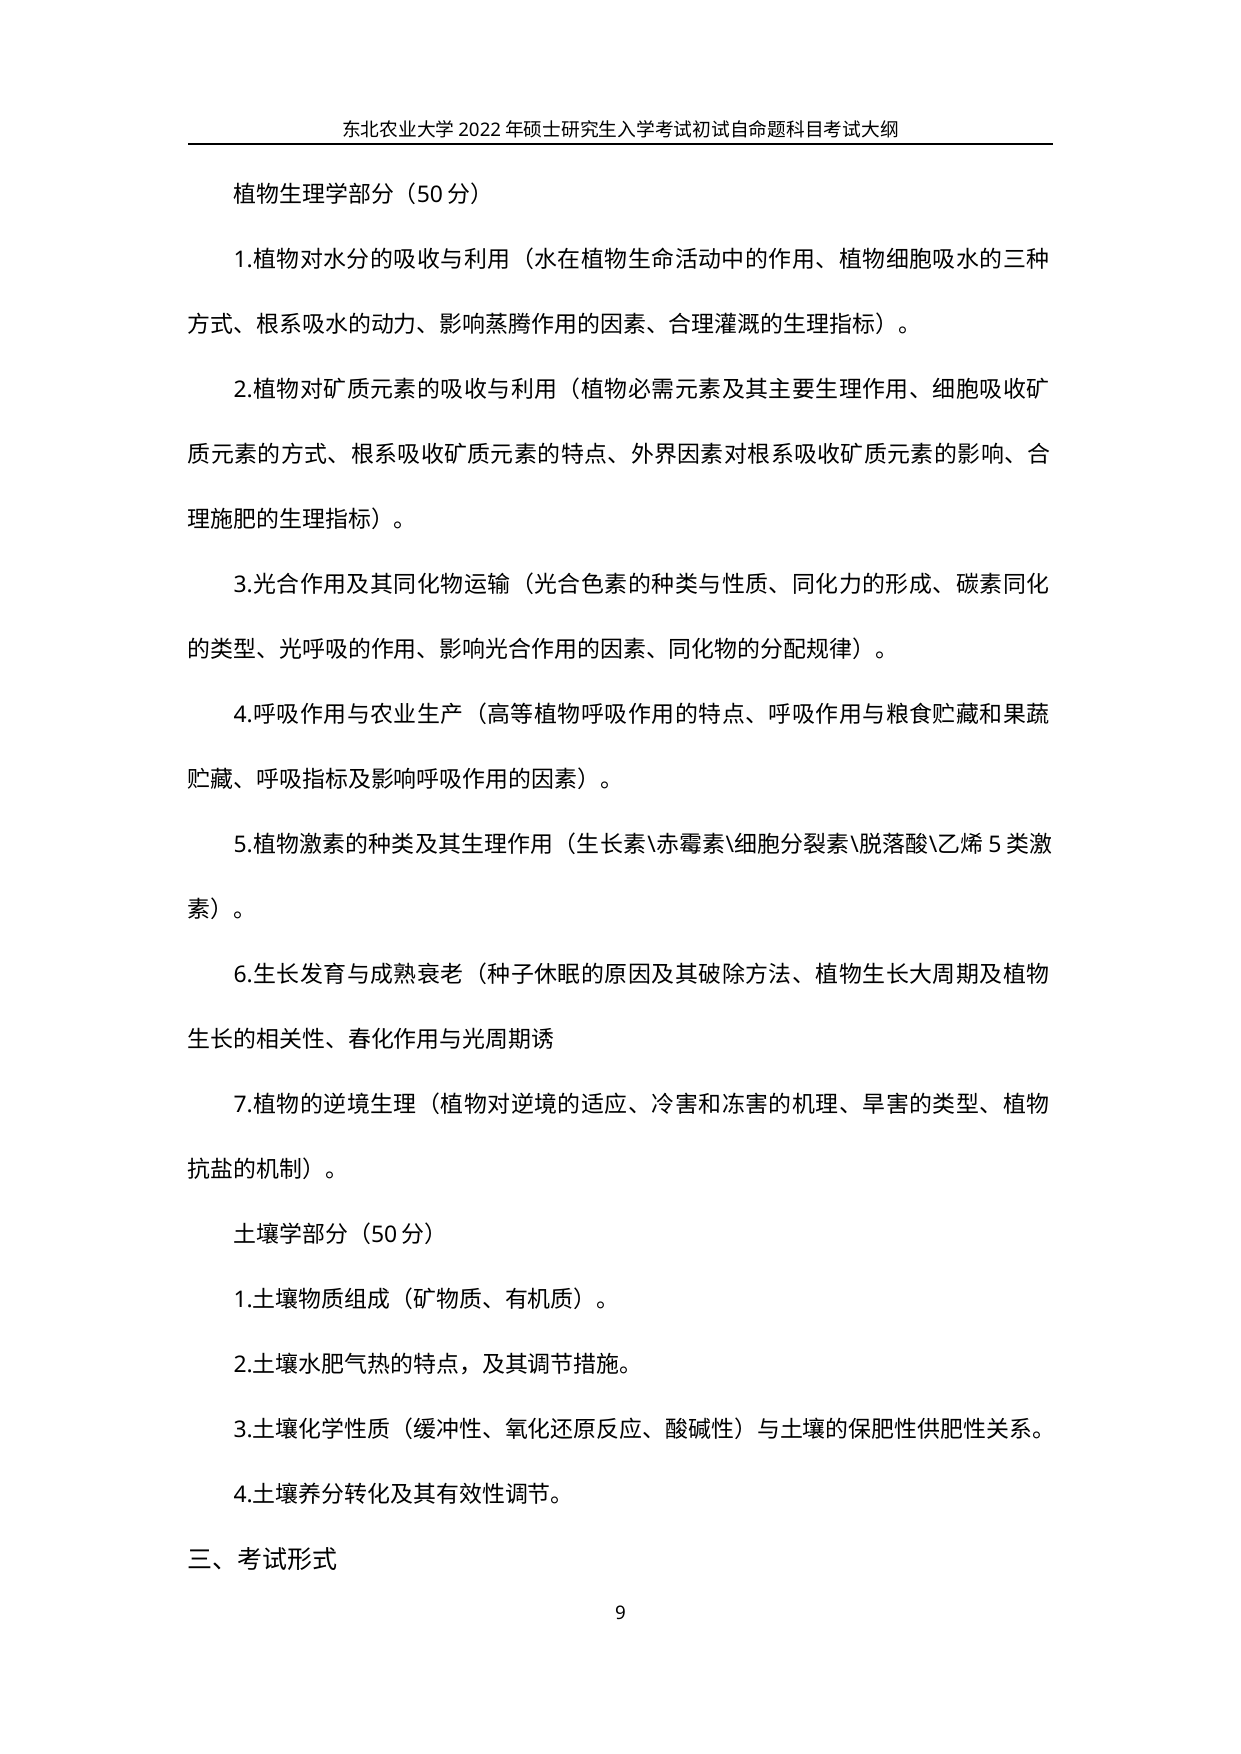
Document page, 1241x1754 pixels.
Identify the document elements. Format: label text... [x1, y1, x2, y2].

text 3.土壤化学性质（缓冲性、氧化还原反应、酸碱性）与土壤的保肥性供肥性关系。 [187, 1395, 1053, 1460]
text 7.植物的逆境生理（植物对逆境的适应、冷害和冻害的机理、旱害的类型、植物抗盐的机制）。 [187, 1070, 1053, 1200]
text 2.土壤水肥气热的特点，及其调节措施。 [187, 1330, 1053, 1395]
text 6.生长发育与成熟衰老（种子休眠的原因及其破除方法、植物生长大周期及植物生长的相关性、春化作用与光周期诱 [187, 940, 1053, 1070]
text 3.光合作用及其同化物运输（光合色素的种类与性质、同化力的形成、碳素同化的类型、光呼吸的作用、影响光合作用的因素、同化物的分配规律）。 [187, 550, 1053, 680]
text 植物生理学部分（50分） [187, 160, 1053, 225]
text 4.呼吸作用与农业生产（高等植物呼吸作用的特点、呼吸作用与粮食贮藏和果蔬贮藏、呼吸指标及影响呼吸作用的因素）。 [187, 680, 1053, 810]
text 土壤学部分（50分） [187, 1200, 1053, 1265]
text 1.植物对水分的吸收与利用（水在植物生命活动中的作用、植物细胞吸水的三种方式、根系吸水的动力、影响蒸腾作用的因素、合理灌溉的生理指标）。 [187, 225, 1053, 355]
text 4.土壤养分转化及其有效性调节。 [187, 1460, 1053, 1525]
text 1.土壤物质组成（矿物质、有机质）。 [187, 1265, 1053, 1330]
text 5.植物激素的种类及其生理作用（生长素\赤霉素\细胞分裂素\脱落酸\乙烯5类激素）。 [187, 810, 1053, 940]
text 2.植物对矿质元素的吸收与利用（植物必需元素及其主要生理作用、细胞吸收矿质元素的方式、根系吸收矿质元素的特点、外界因素对根系吸收矿质元素的影响、合理施肥的生理指标）。 [187, 355, 1053, 550]
text 三、考试形式 [187, 1525, 1053, 1590]
